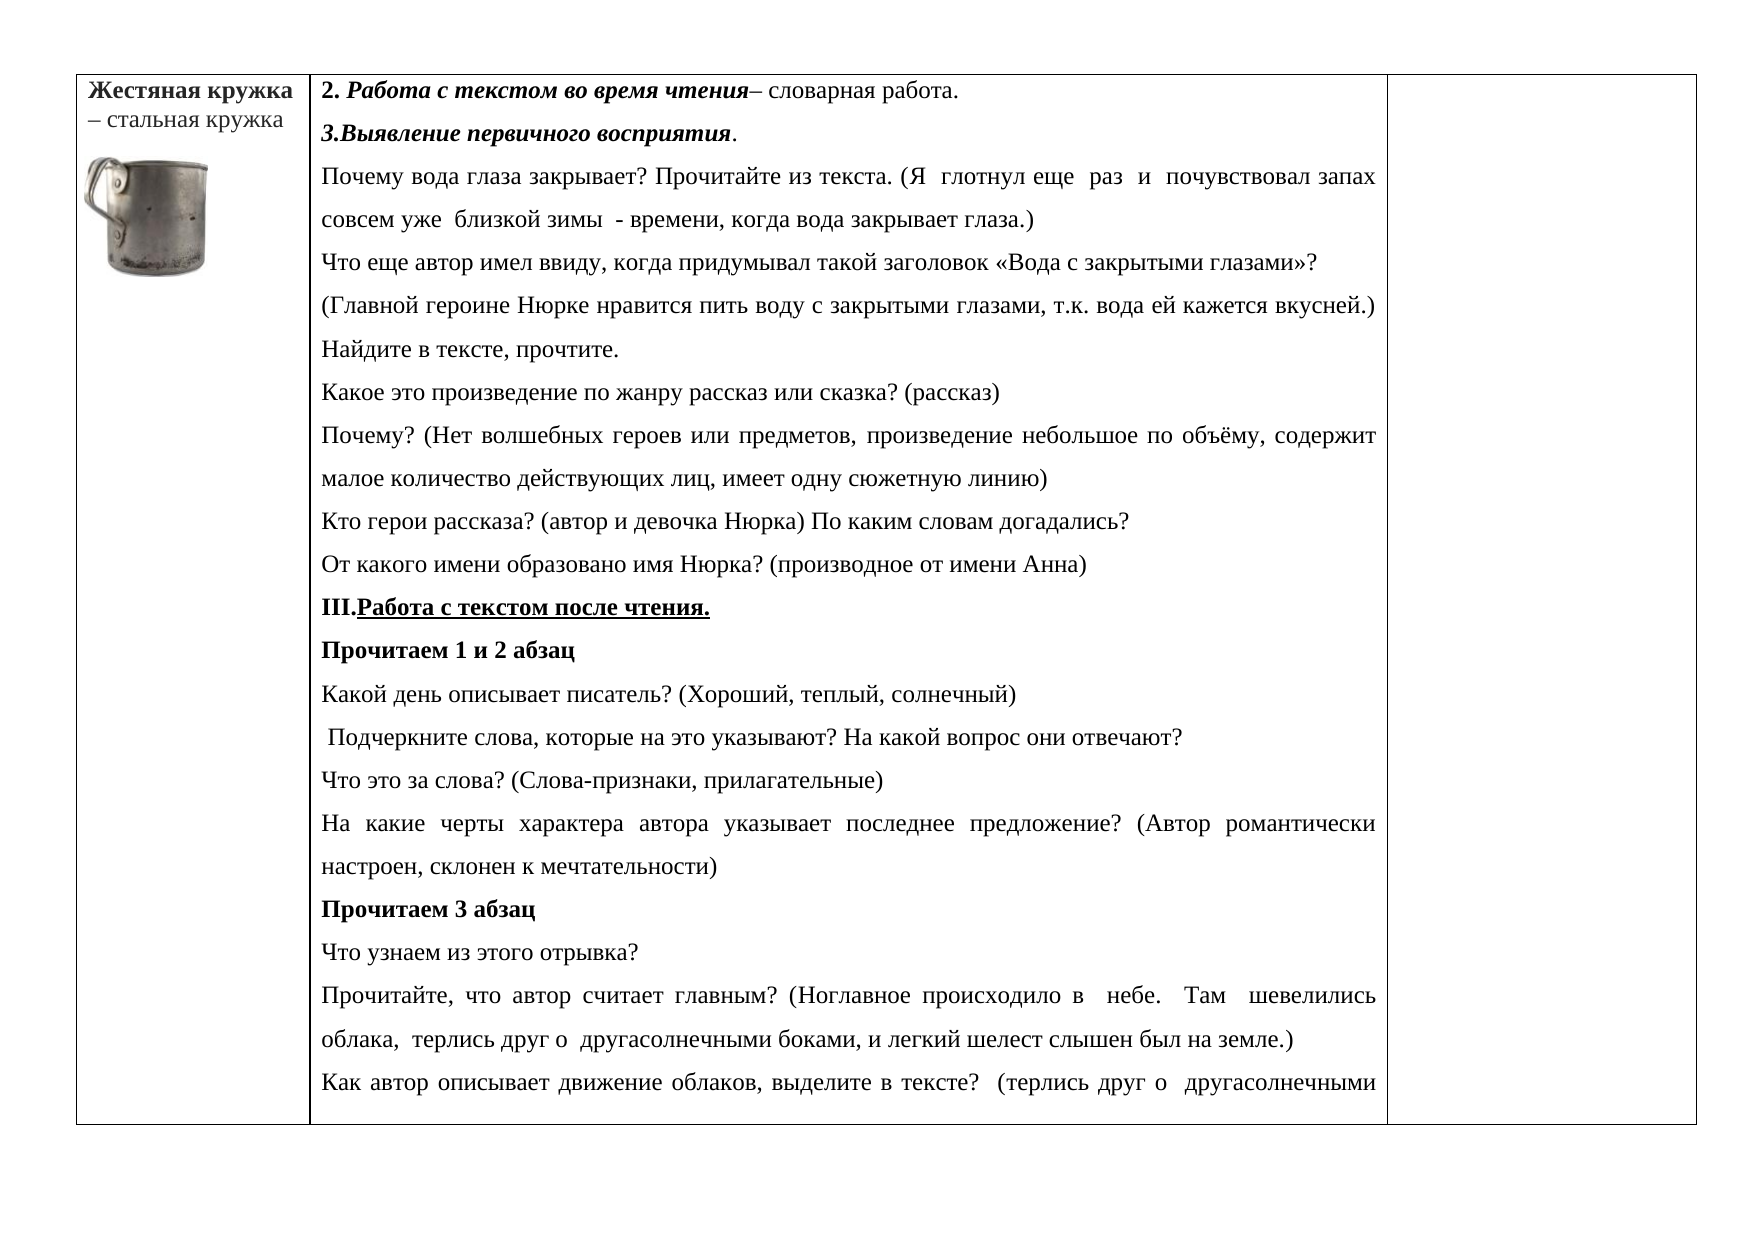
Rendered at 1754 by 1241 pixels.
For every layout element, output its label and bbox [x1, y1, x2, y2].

picture [82, 156, 208, 275]
table_cell [1388, 75, 1696, 1124]
table_cell [311, 75, 1387, 1124]
table_cell [77, 75, 309, 1124]
